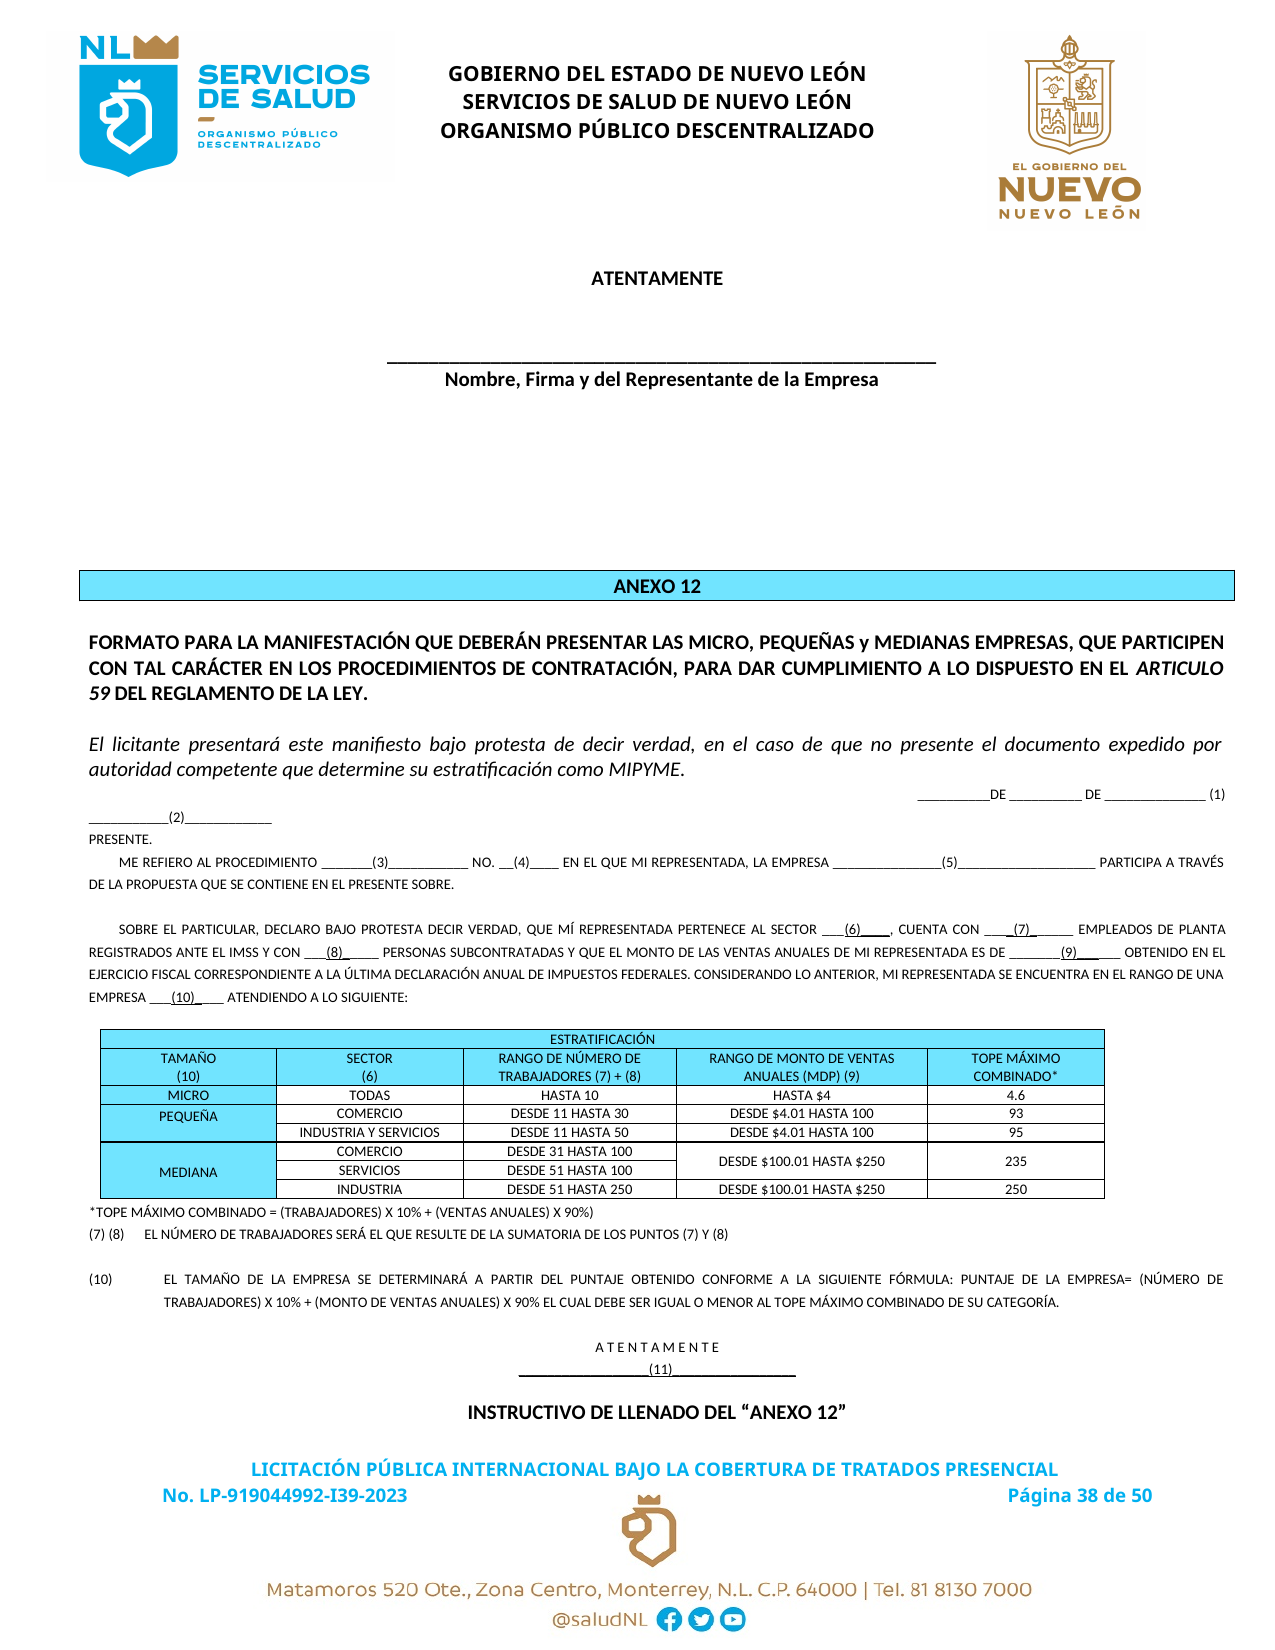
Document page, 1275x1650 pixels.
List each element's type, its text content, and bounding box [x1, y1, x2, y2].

text ATENTAMENTE [89, 265, 1226, 290]
picture [4, 1477, 1275, 1647]
table_cell TAMAÑO (10) [101, 1049, 276, 1085]
table_cell HASTA 10 [464, 1086, 676, 1104]
text INSTRUCTIVO DE LLENADO DEL “ANEXO 12” [89, 1402, 1226, 1424]
table_cell COMERCIO [277, 1143, 463, 1160]
table_header ESTRATIFICACIÓN [101, 1030, 1104, 1048]
table_cell SECTOR (6) [277, 1049, 463, 1085]
text __________DE __________ DE ______________ (1) [89, 782, 1226, 804]
table_cell SERVICIOS [277, 1161, 463, 1179]
text ___________(2)____________ PRESENTE. [89, 804, 1226, 849]
table_cell HASTA $4 [677, 1086, 927, 1104]
table_cell DESDE $4.01 HASTA 100 [677, 1105, 927, 1123]
table_cell INDUSTRIA Y SERVICIOS [277, 1124, 463, 1141]
table_cell TOPE MÁXIMO COMBINADO* [928, 1049, 1104, 1085]
table_cell 250 [928, 1180, 1104, 1198]
table_cell PEQUEÑA [101, 1105, 276, 1141]
table_cell RANGO DE MONTO DE VENTAS ANUALES (MDP) (9) [677, 1049, 927, 1085]
table_cell COMERCIO [277, 1105, 463, 1123]
text _____________________________________________________ [89, 341, 1235, 366]
list EL TAMAÑO DE LA EMPRESA SE DETERMINARÁ A PARTIR DEL PUNTAJE OBTENIDO CONFORME A LA SIGUIENTE FÓRMULA: PUNTAJE DE LA EMPRESA= (NÚMERO DE TRABAJADORES) X 10% + (MONTO DE VENTAS ANUALES) X 90% EL CUAL DEBE SER IGUAL O MENOR AL TOPE MÁXIMO COMBINADO DE SU CATEGORÍA. [89, 1267, 1226, 1312]
table_cell DESDE 51 HASTA 250 [464, 1180, 676, 1198]
picture [46, 31, 396, 182]
table_cell DESDE 11 HASTA 50 [464, 1124, 676, 1141]
picture [987, 31, 1147, 231]
text *TOPE MÁXIMO COMBINADO = (TRABAJADORES) X 10% + (VENTAS ANUALES) X 90%) [89, 1199, 1226, 1222]
text FORMATO PARA LA MANIFESTACIÓN QUE DEBERÁN PRESENTAR LAS MICRO, PEQUEÑAS y MEDIANAS EMPRESAS, QUE PARTICIPEN CON TAL CARÁCTER EN LOS PROCEDIMIENTOS DE CONTRATACIÓN, PARA DAR CUMPLIMIENTO A LO DISPUESTO EN EL ARTICULO 59 DEL REGLAMENTO DE LA LEY. [89, 629, 1226, 706]
text Nombre, Firma y del Representante de la Empresa [89, 366, 1235, 392]
table_cell 4.6 [928, 1086, 1104, 1104]
table_cell RANGO DE NÚMERO DE TRABAJADORES (7) + (8) [464, 1049, 676, 1085]
table_cell 235 [928, 1143, 1104, 1179]
table_cell DESDE $100.01 HASTA $250 [677, 1143, 927, 1179]
table_cell DESDE $100.01 HASTA $250 [677, 1180, 927, 1198]
table_cell DESDE 31 HASTA 100 [464, 1143, 676, 1160]
table_cell 93 [928, 1105, 1104, 1123]
text (7) (8) EL NÚMERO DE TRABAJADORES SERÁ EL QUE RESULTE DE LA SUMATORIA DE LOS PUNTOS (7) Y (8) [89, 1222, 1226, 1244]
text A T E N T A M E N T E [89, 1334, 1226, 1357]
table_cell TODAS [277, 1086, 463, 1104]
table_cell DESDE 11 HASTA 30 [464, 1105, 676, 1123]
text ANEXO 12 [80, 571, 1234, 600]
table_cell MICRO [101, 1086, 276, 1104]
text __________________(11)_________________ [89, 1357, 1226, 1379]
table_cell DESDE 51 HASTA 100 [464, 1161, 676, 1179]
text ME REFIERO AL PROCEDIMIENTO _______(3)___________ NO. __(4)____ EN EL QUE MI REPRESENTADA, LA EMPRESA _______________(5)___________________ PARTICIPA A TRAVÉS DE LA PROPUESTA QUE SE CONTIENE EN EL PRESENTE SOBRE. [89, 849, 1226, 894]
table_cell INDUSTRIA [277, 1180, 463, 1198]
text SOBRE EL PARTICULAR, DECLARO BAJO PROTESTA DECIR VERDAD, QUE MÍ REPRESENTADA PERTENECE AL SECTOR ___(6)____, CUENTA CON ____(7)______ EMPLEADOS DE PLANTA REGISTRADOS ANTE EL IMSS Y CON ___(8)_____ PERSONAS SUBCONTRATADAS Y QUE EL MONTO DE LAS VENTAS ANUALES DE MI REPRESENTADA ES DE _______(9)______ OBTENIDO EN EL EJERCICIO FISCAL CORRESPONDIENTE A LA ÚLTIMA DECLARACIÓN ANUAL DE IMPUESTOS FEDERALES. CONSIDERANDO LO ANTERIOR, MI REPRESENTADA SE ENCUENTRA EN EL RANGO DE UNA EMPRESA ___(10)____ ATENDIENDO A LO SIGUIENTE: [89, 917, 1226, 1007]
table_cell 95 [928, 1124, 1104, 1141]
text El licitante presentará este manifiesto bajo protesta de decir verdad, en el caso de que no presente el documento expedido por autoridad competente que determine su estratificación como MIPYME. [89, 731, 1226, 782]
table_cell MEDIANA [101, 1143, 276, 1198]
table_cell DESDE $4.01 HASTA 100 [677, 1124, 927, 1141]
